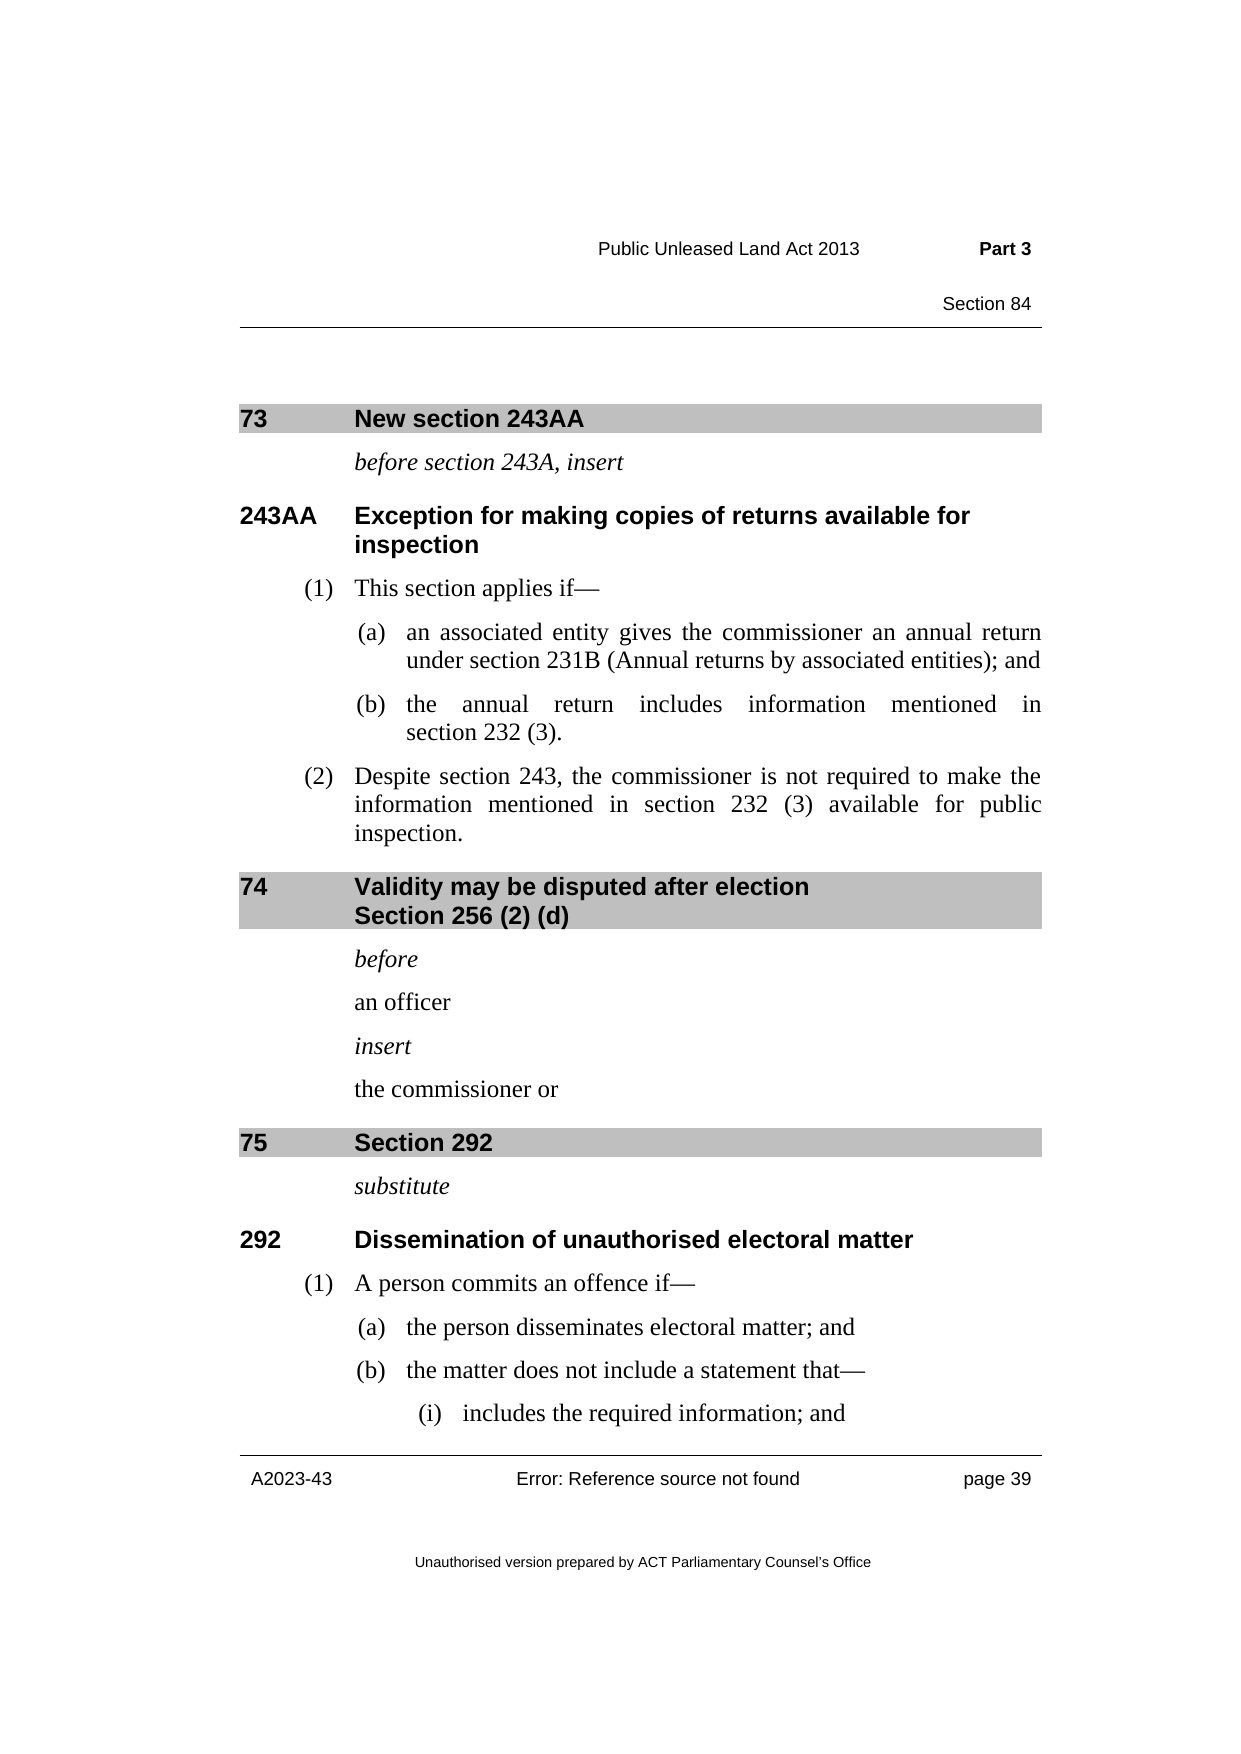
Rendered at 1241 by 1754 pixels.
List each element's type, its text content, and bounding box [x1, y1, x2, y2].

text before [354, 944, 1042, 973]
text 73 New section 243AA [239, 404, 1042, 433]
text before section 243A, insert [354, 447, 1042, 476]
text substitute [354, 1171, 1042, 1200]
text (2) Despite section 243, the commissioner is not required to make the information mentioned in section 232 (3) available for public inspection. [239, 761, 1042, 847]
text 243AA Exception for making copies of returns available for inspection [239, 501, 1042, 559]
text (a) the person disseminates electoral matter; and [239, 1312, 1042, 1340]
text (b) the annual return includes information mentioned in section 232 (3). [239, 689, 1042, 746]
text the commissioner or [354, 1074, 1042, 1103]
text an officer [354, 987, 1042, 1016]
text (1) A person commits an offence if— [239, 1268, 1042, 1297]
text 74 Validity may be disputed after election Section 256 (2) (d) [239, 872, 1042, 929]
text (b) the matter does not include a statement that— [239, 1355, 1042, 1384]
text 75 Section 292 [239, 1128, 1042, 1157]
text (i) includes the required information; and [239, 1398, 1042, 1427]
text (a) an associated entity gives the commissioner an annual return under section 231B (Annual returns by associated entities); and [239, 617, 1042, 674]
text 292 Dissemination of unauthorised electoral matter [239, 1225, 1042, 1254]
text (1) This section applies if— [239, 573, 1042, 602]
text insert [354, 1031, 1042, 1059]
